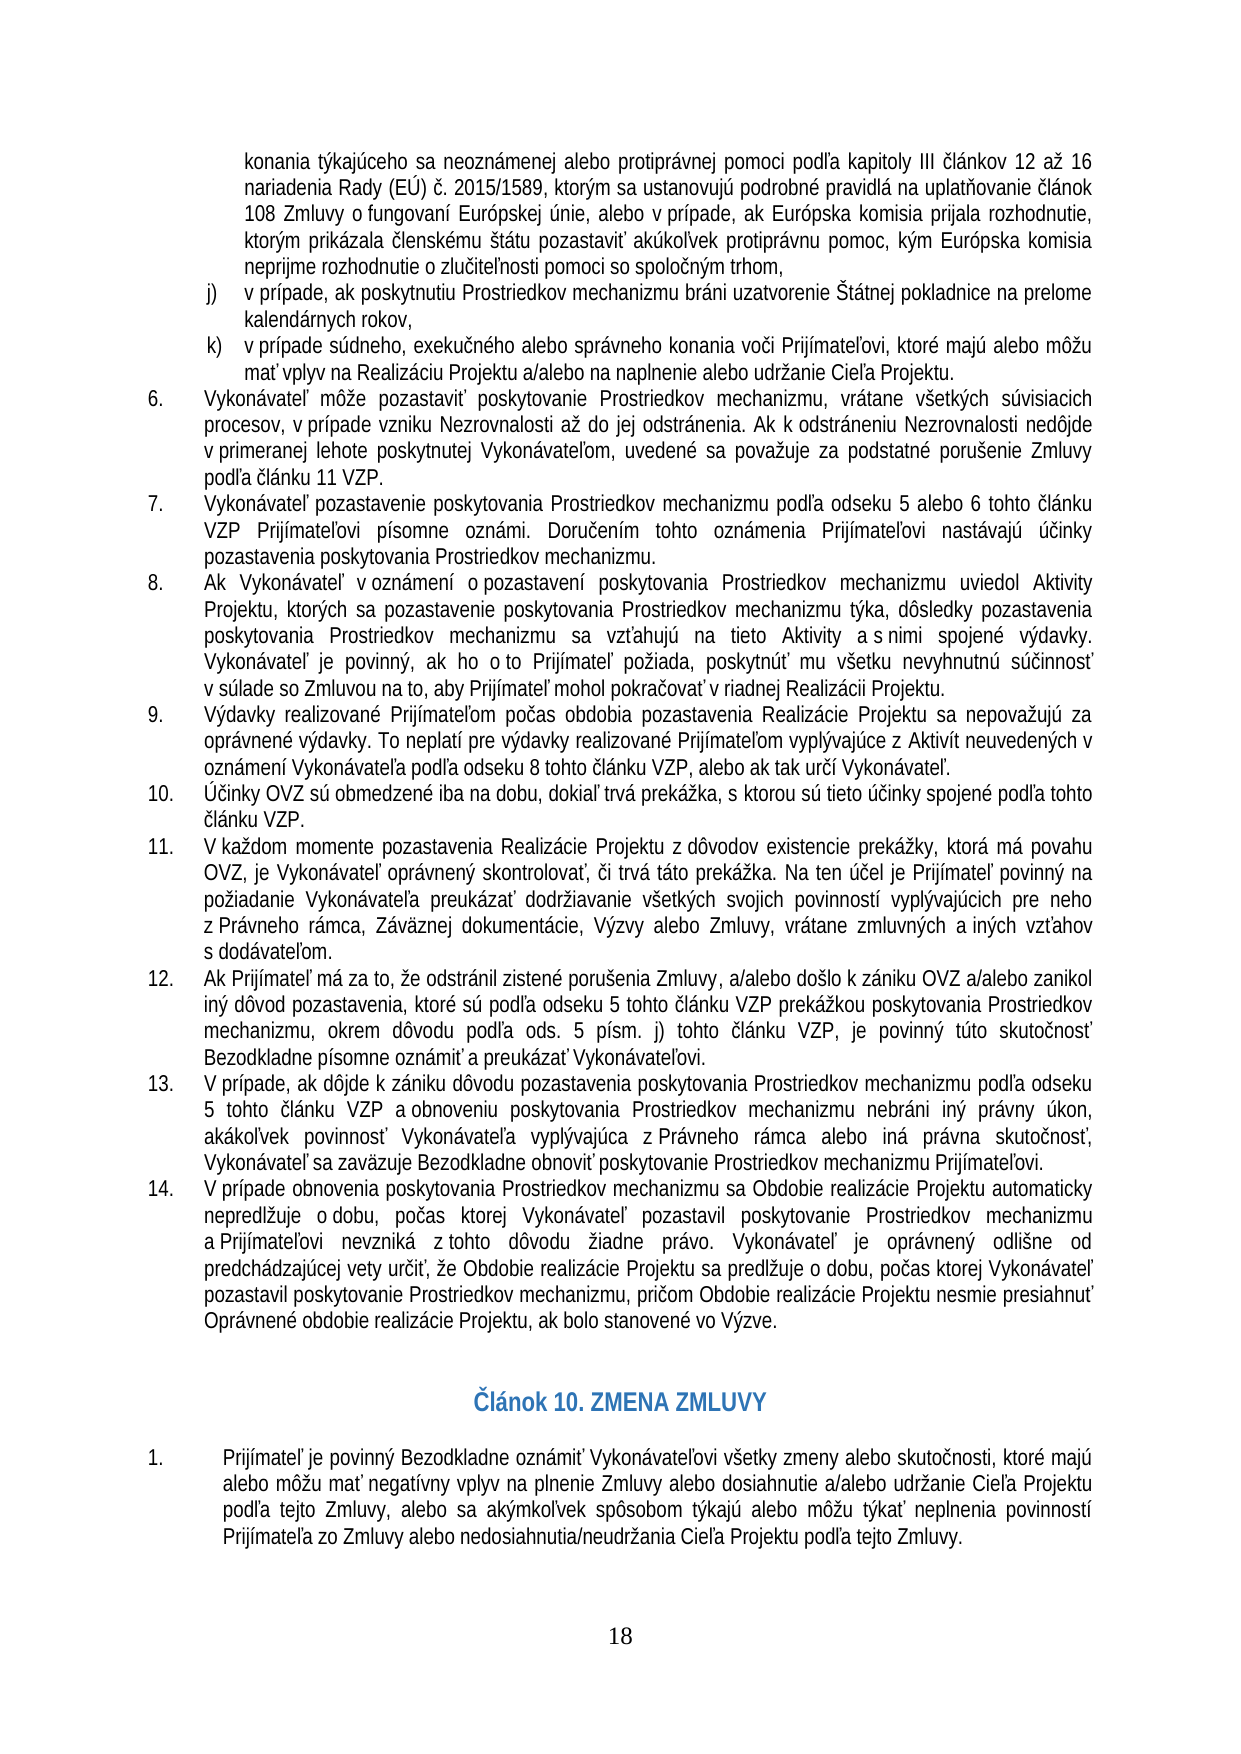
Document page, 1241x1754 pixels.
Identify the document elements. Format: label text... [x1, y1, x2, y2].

list V prípade, ak dôjde k zániku dôvodu pozastavenia poskytovania Prostriedkov mechanizmu podľa odseku 5 tohto článku VZP a obnoveniu poskytovania Prostriedkov mechanizmu nebráni iný právny úkon, akákoľvek povinnosť Vykonávateľa vyplývajúca z Právneho rámca alebo iná právna skutočnosť, Vykonávateľ sa zaväzuje Bezodkladne obnoviť poskytovanie Prostriedkov mechanizmu Prijímateľovi. [148, 1070, 1093, 1175]
list V každom momente pozastavenia Realizácie Projektu z dôvodov existencie prekážky, ktorá má povahu OVZ, je Vykonávateľ oprávnený skontrolovať, či trvá táto prekážka. Na ten účel je Prijímateľ povinný na požiadanie Vykonávateľa preukázať dodržiavanie všetkých svojich povinností vyplývajúcich pre neho z Právneho rámca, Záväznej dokumentácie, Výzvy alebo Zmluvy, vrátane zmluvných a iných vzťahov s dodávateľom. [148, 833, 1093, 964]
list Výdavky realizované Prijímateľom počas obdobia pozastavenia Realizácie Projektu sa nepovažujú za oprávnené výdavky. To neplatí pre výdavky realizované Prijímateľom vyplývajúce z Aktivít neuvedených v oznámení Vykonávateľa podľa odseku 8 tohto článku VZP, alebo ak tak určí Vykonávateľ. [148, 701, 1093, 780]
list v prípade, ak poskytnutiu Prostriedkov mechanizmu bráni uzatvorenie Štátnej pokladnice na prelome kalendárnych rokov, [207, 279, 1093, 332]
list Prijímateľ je povinný Bezodkladne oznámiť Vykonávateľovi všetky zmeny alebo skutočnosti, ktoré majú alebo môžu mať negatívny vplyv na plnenie Zmluvy alebo dosiahnutie a/alebo udržanie Cieľa Projektu podľa tejto Zmluvy, alebo sa akýmkoľvek spôsobom týkajú alebo môžu týkať neplnenia povinností Prijímateľa zo Zmluvy alebo nedosiahnutia/neudržania Cieľa Projektu podľa tejto Zmluvy. [148, 1444, 1093, 1549]
list v prípade súdneho, exekučného alebo správneho konania voči Prijímateľovi, ktoré majú alebo môžu mať vplyv na Realizáciu Projektu a/alebo na naplnenie alebo udržanie Cieľa Projektu. [207, 332, 1093, 385]
list Ak Vykonávateľ v oznámení o pozastavení poskytovania Prostriedkov mechanizmu uviedol Aktivity Projektu, ktorých sa pozastavenie poskytovania Prostriedkov mechanizmu týka, dôsledky pozastavenia poskytovania Prostriedkov mechanizmu sa vzťahujú na tieto Aktivity a s nimi spojené výdavky. Vykonávateľ je povinný, ak ho o to Prijímateľ požiada, poskytnúť mu všetku nevyhnutnú súčinnosť v súlade so Zmluvou na to, aby Prijímateľ mohol pokračovať v riadnej Realizácii Projektu. [148, 569, 1093, 701]
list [207, 148, 1093, 279]
subtitle Článok 10. ZMENA ZMLUVY [148, 1386, 1093, 1417]
list V prípade obnovenia poskytovania Prostriedkov mechanizmu sa Obdobie realizácie Projektu automaticky nepredlžuje o dobu, počas ktorej Vykonávateľ pozastavil poskytovanie Prostriedkov mechanizmu a Prijímateľovi nevzniká z tohto dôvodu žiadne právo. Vykonávateľ je oprávnený odlišne od predchádzajúcej vety určiť, že Obdobie realizácie Projektu sa predlžuje o dobu, počas ktorej Vykonávateľ pozastavil poskytovanie Prostriedkov mechanizmu, pričom Obdobie realizácie Projektu nesmie presiahnuť Oprávnené obdobie realizácie Projektu, ak bolo stanovené vo Výzve. [148, 1175, 1093, 1333]
list Účinky OVZ sú obmedzené iba na dobu, dokiaľ trvá prekážka, s ktorou sú tieto účinky spojené podľa tohto článku VZP. [148, 780, 1093, 833]
list Vykonávateľ môže pozastaviť poskytovanie Prostriedkov mechanizmu, vrátane všetkých súvisiacich procesov, v prípade vzniku Nezrovnalosti až do jej odstránenia. Ak k odstráneniu Nezrovnalosti nedôjde v primeranej lehote poskytnutej Vykonávateľom, uvedené sa považuje za podstatné porušenie Zmluvy podľa článku 11 VZP. [148, 385, 1093, 490]
list Vykonávateľ pozastavenie poskytovania Prostriedkov mechanizmu podľa odseku 5 alebo 6 tohto článku VZP Prijímateľovi písomne oznámi. Doručením tohto oznámenia Prijímateľovi nastávajú účinky pozastavenia poskytovania Prostriedkov mechanizmu. [148, 490, 1093, 569]
list Ak Prijímateľ má za to, že odstránil zistené porušenia Zmluvy, a/alebo došlo k zániku OVZ a/alebo zanikol iný dôvod pozastavenia, ktoré sú podľa odseku 5 tohto článku VZP prekážkou poskytovania Prostriedkov mechanizmu, okrem dôvodu podľa ods. 5 písm. j) tohto článku VZP, je povinný túto skutočnosť Bezodkladne písomne oznámiť a preukázať Vykonávateľovi. [148, 964, 1093, 1070]
